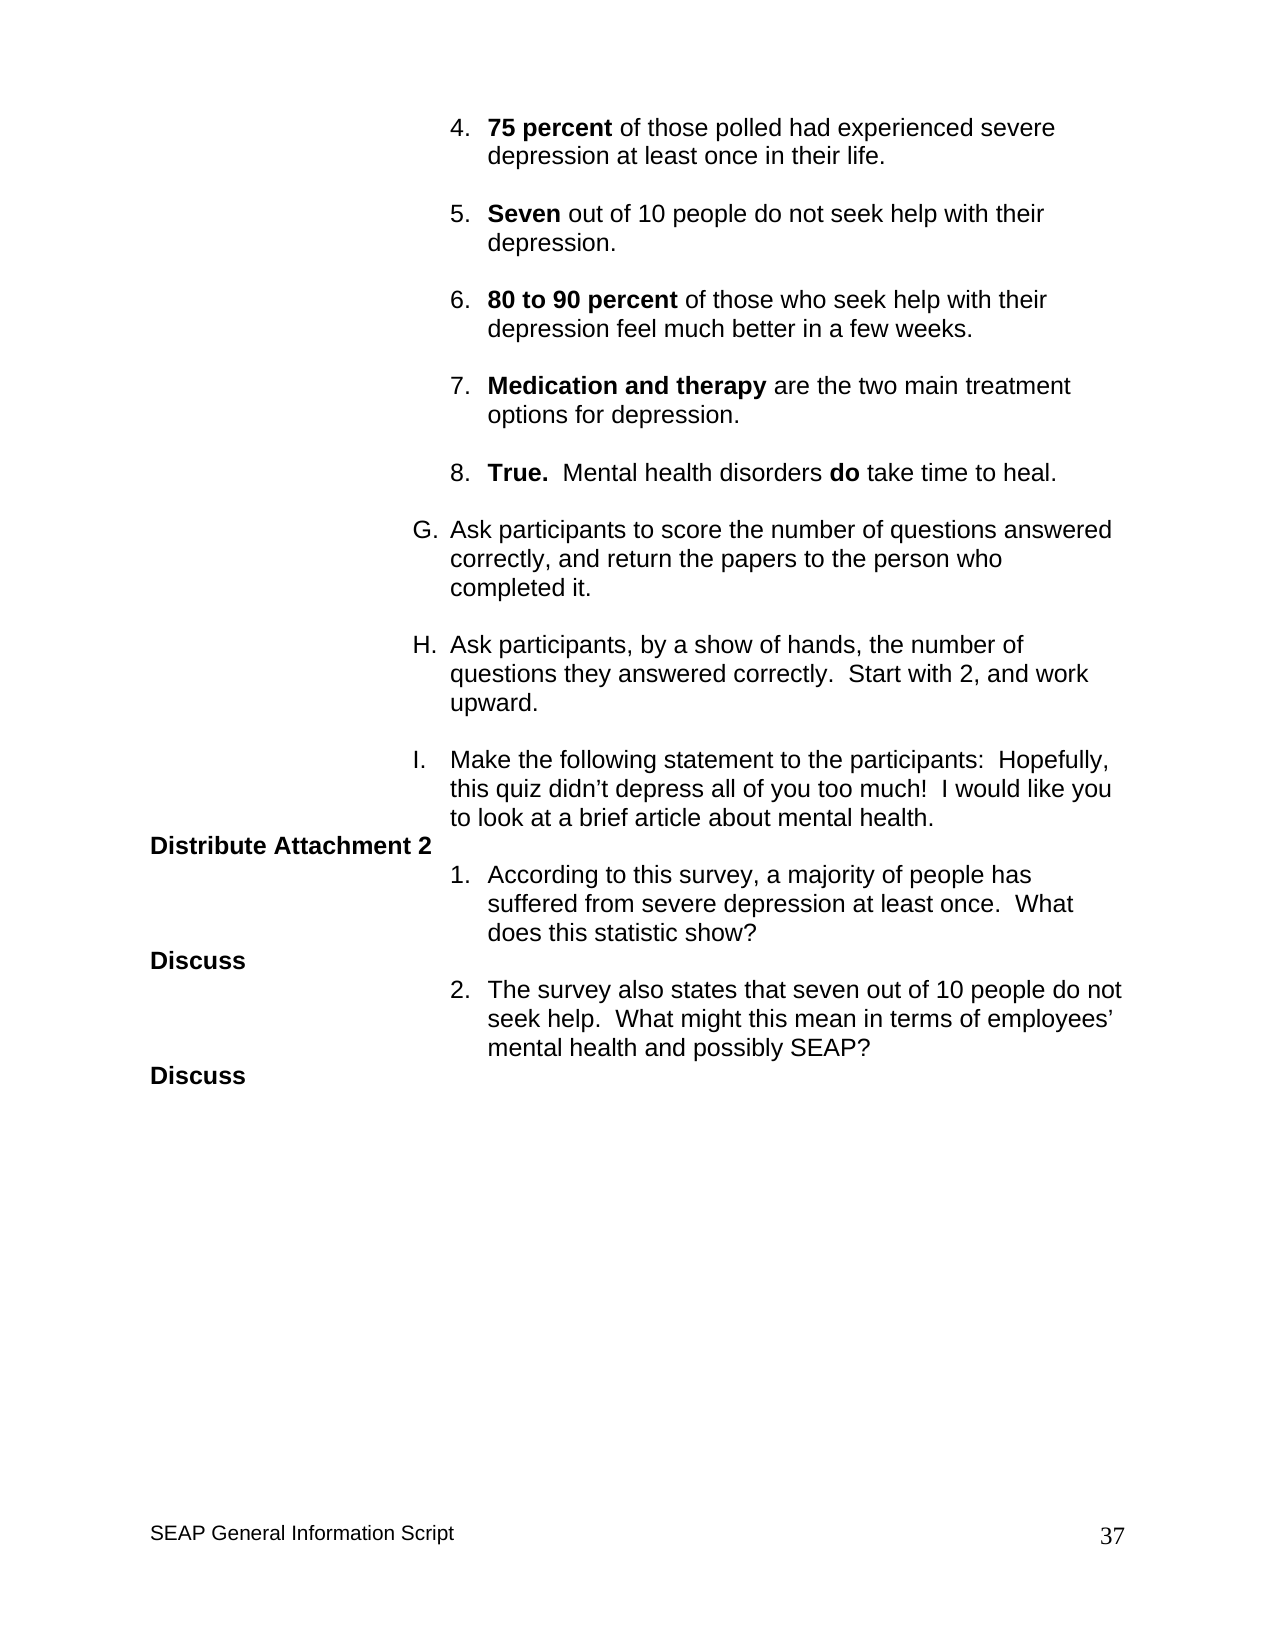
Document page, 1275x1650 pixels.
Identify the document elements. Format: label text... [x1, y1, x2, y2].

text Discuss [150, 946, 1125, 975]
list According to this survey, a majority of people has suffered from severe depression at least once. What does this statistic show? [450, 860, 1125, 946]
list Seven out of 10 people do not seek help with their depression. [450, 199, 1125, 285]
list 80 to 90 percent of those who seek help with their depression feel much better in a few weeks. [450, 285, 1125, 371]
list 75 percent of those polled had experienced severe depression at least once in their life. [450, 112, 1125, 199]
text Distribute Attachment 2 [150, 831, 1125, 860]
list True. Mental health disorders do take time to heal. [450, 457, 1125, 486]
list Ask participants to score the number of questions answered correctly, and return the papers to the person who completed it. [412, 515, 1125, 630]
list Make the following statement to the participants: Hopefully, this quiz didn’t depress all of you too much! I would like you to look at a brief article about mental health. [412, 745, 1125, 831]
list Medication and therapy are the two main treatment options for depression. [450, 371, 1125, 457]
list Ask participants, by a show of hands, the number of questions they answered correctly. Start with 2, and work upward. [412, 630, 1125, 745]
list The survey also states that seven out of 10 people do not seek help. What might this mean in terms of employees’ mental health and possibly SEAP? [450, 975, 1125, 1061]
subtitle Discuss [150, 1061, 1125, 1090]
